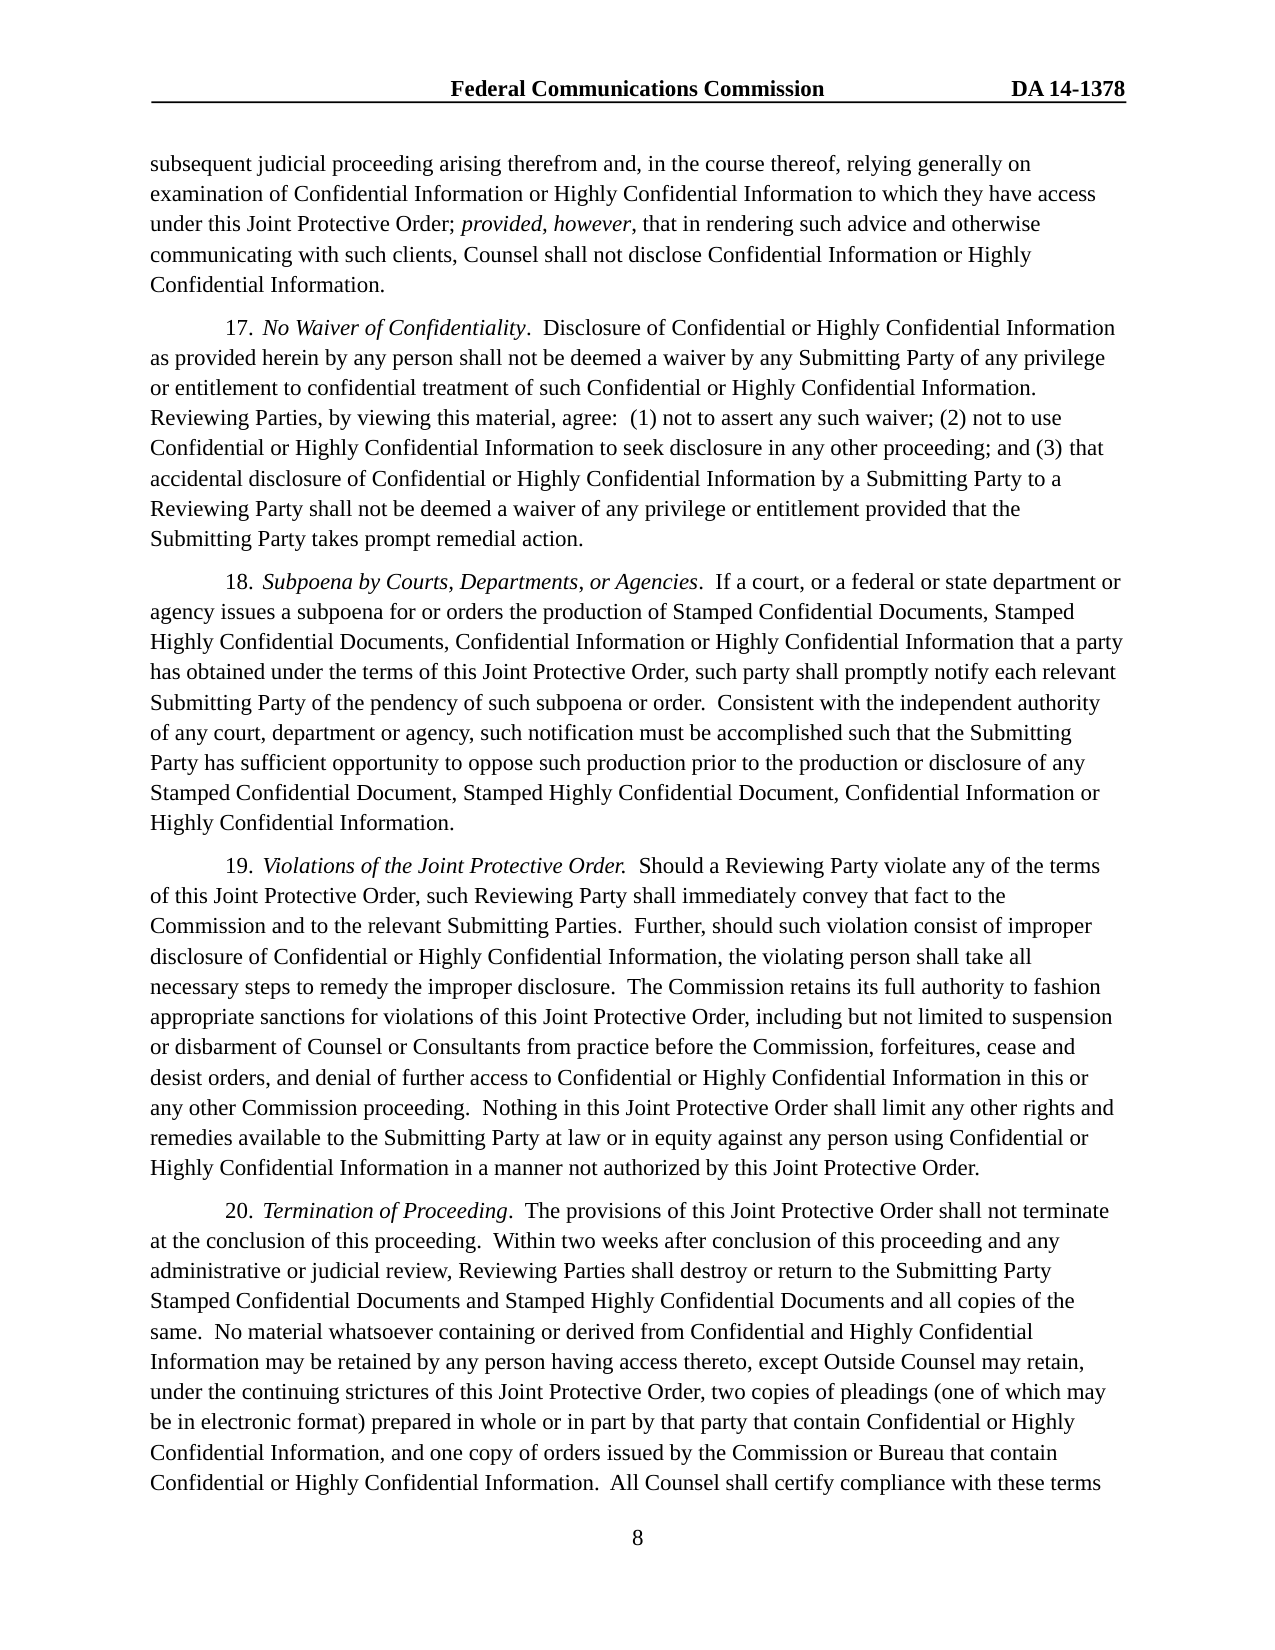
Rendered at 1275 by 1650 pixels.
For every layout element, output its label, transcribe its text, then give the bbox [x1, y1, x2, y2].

text No Waiver of Confidentiality. Disclosure of Confidential or Highly Confidential Information as provided herein by any person shall not be deemed a waiver by any Submitting Party of any privilege or entitlement to confidential treatment of such Confidential or Highly Confidential Information. Reviewing Parties, by viewing this material, agree: (1) not to assert any such waiver; (2) not to use Confidential or Highly Confidential Information to seek disclosure in any other proceeding; and (3) that accidental disclosure of Confidential or Highly Confidential Information by a Submitting Party to a Reviewing Party shall not be deemed a waiver of any privilege or entitlement provided that the Submitting Party takes prompt remedial action. [150, 313, 1125, 551]
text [150, 150, 1125, 297]
text Violations of the Joint Protective Order. Should a Reviewing Party violate any of the terms of this Joint Protective Order, such Reviewing Party shall immediately convey that fact to the Commission and to the relevant Submitting Parties. Further, should such violation consist of improper disclosure of Confidential or Highly Confidential Information, the violating person shall take all necessary steps to remedy the improper disclosure. The Commission retains its full authority to fashion appropriate sanctions for violations of this Joint Protective Order, including but not limited to suspension or disbarment of Counsel or Consultants from practice before the Commission, forfeitures, cease and desist orders, and denial of further access to Confidential or Highly Confidential Information in this or any other Commission proceeding. Nothing in this Joint Protective Order shall limit any other rights and remedies available to the Submitting Party at law or in equity against any person using Confidential or Highly Confidential Information in a manner not authorized by this Joint Protective Order. [150, 852, 1125, 1181]
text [150, 1197, 1125, 1495]
text Subpoena by Courts, Departments, or Agencies. If a court, or a federal or state department or agency issues a subpoena for or orders the production of Stamped Confidential Documents, Stamped Highly Confidential Documents, Confidential Information or Highly Confidential Information that a party has obtained under the terms of this Joint Protective Order, such party shall promptly notify each relevant Submitting Party of the pendency of such subpoena or order. Consistent with the independent authority of any court, department or agency, such notification must be accomplished such that the Submitting Party has sufficient opportunity to oppose such production prior to the production or disclosure of any Stamped Confidential Document, Stamped Highly Confidential Document, Confidential Information or Highly Confidential Information. [150, 568, 1125, 836]
